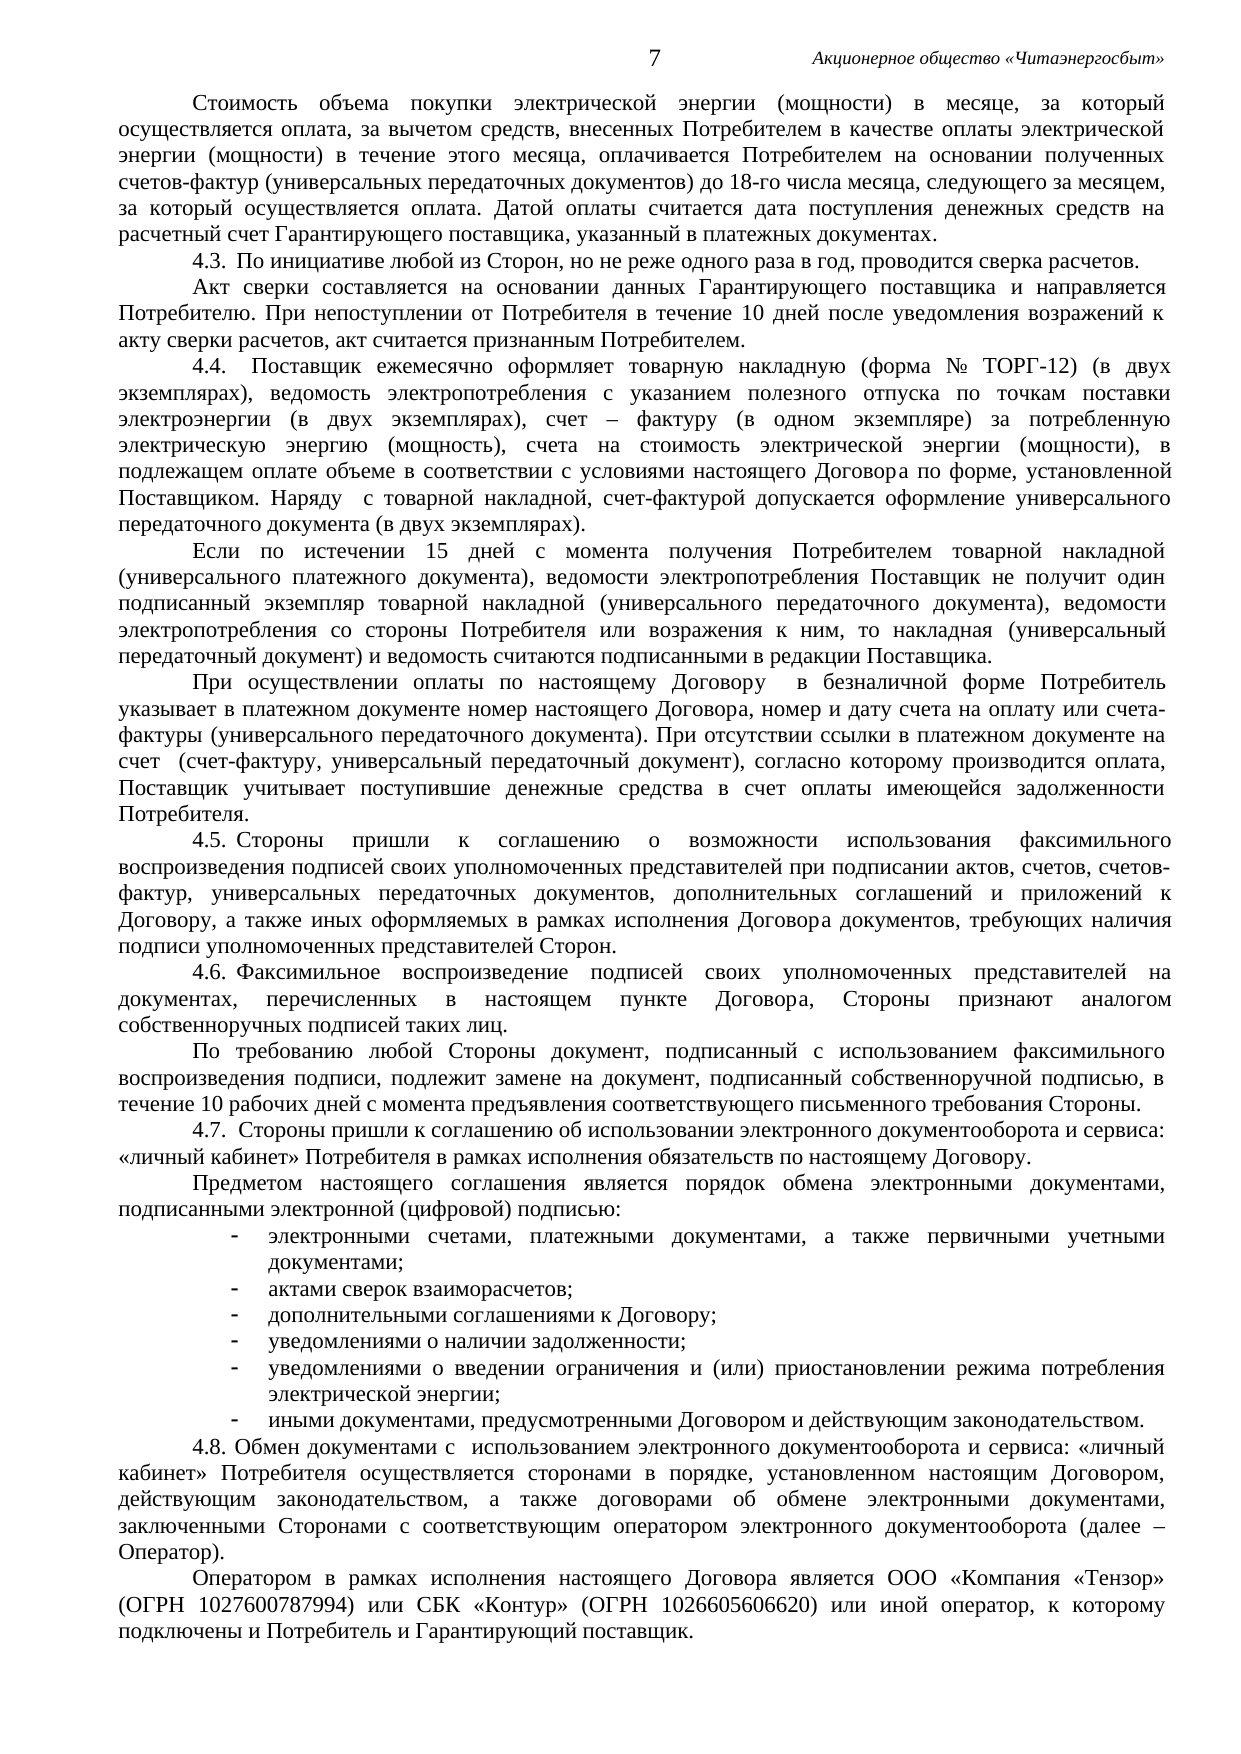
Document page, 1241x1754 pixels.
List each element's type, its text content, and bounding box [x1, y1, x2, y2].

list Факсимильное воспроизведение подписей своих уполномоченных представителей на документах, перечисленных в настоящем пункте Договора, Стороны признают аналогом собственноручных подписей таких лиц. [118, 958, 1172, 1037]
text Акт сверки составляется на основании данных Гарантирующего поставщика и направляется Потребителю. При непоступлении от Потребителя в течение 10 дней после уведомления возражений к акту сверки расчетов, акт считается признанным Потребителем. [118, 273, 1166, 352]
list электронными счетами, платежными документами, а также первичными учетными документами; [231, 1222, 1166, 1274]
text Стоимость объема покупки электрической энергии (мощности) в месяце, за который осуществляется оплата, за вычетом средств, внесенных Потребителем в качестве оплаты электрической энергии (мощности) в течение этого месяца, оплачивается Потребителем на основании полученных счетов-фактур (универсальных передаточных документов) до 18-го числа месяца, следующего за месяцем, за который осуществляется оплата. Датой оплаты считается дата поступления денежных средств на расчетный счет Гарантирующего поставщика, указанный в платежных документах. [118, 89, 1166, 247]
text 4.7. Стороны пришли к соглашению об использовании электронного документооборота и сервиса: «личный кабинет» Потребителя в рамках исполнения обязательств по настоящему Договору. [118, 1116, 1166, 1169]
list По инициативе любой из Сторон, но не реже одного раза в год, проводится сверка расчетов. [118, 247, 1172, 273]
text По требованию любой Стороны документ, подписанный с использованием факсимильного воспроизведения подписи, подлежит замене на документ, подписанный собственноручной подписью, в течение 10 рабочих дней с момента предъявления соответствующего письменного требования Стороны. [118, 1037, 1166, 1116]
list актами сверок взаиморасчетов; [231, 1274, 1166, 1301]
list уведомлениями о наличии задолженности; [231, 1327, 1166, 1354]
text 4.8. Обмен документами с использованием электронного документооборота и сервиса: «личный кабинет» Потребителя осуществляется сторонами в порядке, установленном настоящим Договором, действующим законодательством, а также договорами об обмене электронными документами, заключенными Сторонами с соответствующим оператором электронного документооборота (далее – Оператор). [118, 1433, 1166, 1564]
text При осуществлении оплаты по настоящему Договору в безналичной форме Потребитель указывает в платежном документе номер настоящего Договора, номер и дату счета на оплату или счета-фактуры (универсального передаточного документа). При отсутствии ссылки в платежном документе на счет (счет-фактуру, универсальный передаточный документ), согласно которому производится оплата, Поставщик учитывает поступившие денежные средства в счет оплаты имеющейся задолженности Потребителя. [118, 668, 1166, 827]
list Поставщик ежемесячно оформляет товарную накладную (форма № ТОРГ-12) (в двух экземплярах), ведомость электропотребления с указанием полезного отпуска по точкам поставки электроэнергии (в двух экземплярах), счет – фактуру (в одном экземпляре) за потребленную электрическую энергию (мощность), счета на стоимость электрической энергии (мощности), в подлежащем оплате объеме в соответствии с условиями настоящего Договора по форме, установленной Поставщиком. Наряду с товарной накладной, счет-фактурой допускается оформление универсального передаточного документа (в двух экземплярах). [118, 352, 1172, 537]
list уведомлениями о введении ограничения и (или) приостановлении режима потребления электрической энергии; [231, 1354, 1166, 1406]
list дополнительными соглашениями к Договору; [231, 1301, 1166, 1327]
list иными документами, предусмотренными Договором и действующим законодательством. [231, 1406, 1166, 1433]
list Стороны пришли к соглашению о возможности использования факсимильного воспроизведения подписей своих уполномоченных представителей при подписании актов, счетов, счетов-фактур, универсальных передаточных документов, дополнительных соглашений и приложений к Договору, а также иных оформляемых в рамках исполнения Договора документов, требующих наличия подписи уполномоченных представителей Сторон. [118, 827, 1172, 958]
text Предметом настоящего соглашения является порядок обмена электронными документами, подписанными электронной (цифровой) подписью: [118, 1169, 1166, 1222]
text Если по истечении 15 дней с момента получения Потребителем товарной накладной (универсального платежного документа), ведомости электропотребления Поставщик не получит один подписанный экземпляр товарной накладной (универсального передаточного документа), ведомости электропотребления со стороны Потребителя или возражения к ним, то накладная (универсальный передаточный документ) и ведомость считаются подписанными в редакции Поставщика. [118, 537, 1166, 668]
text Оператором в рамках исполнения настоящего Договора является ООО «Компания «Тензор» (ОГРН 1027600787994) или СБК «Контур» (ОГРН 1026605606620) или иной оператор, к которому подключены и Потребитель и Гарантирующий поставщик. [118, 1564, 1166, 1643]
